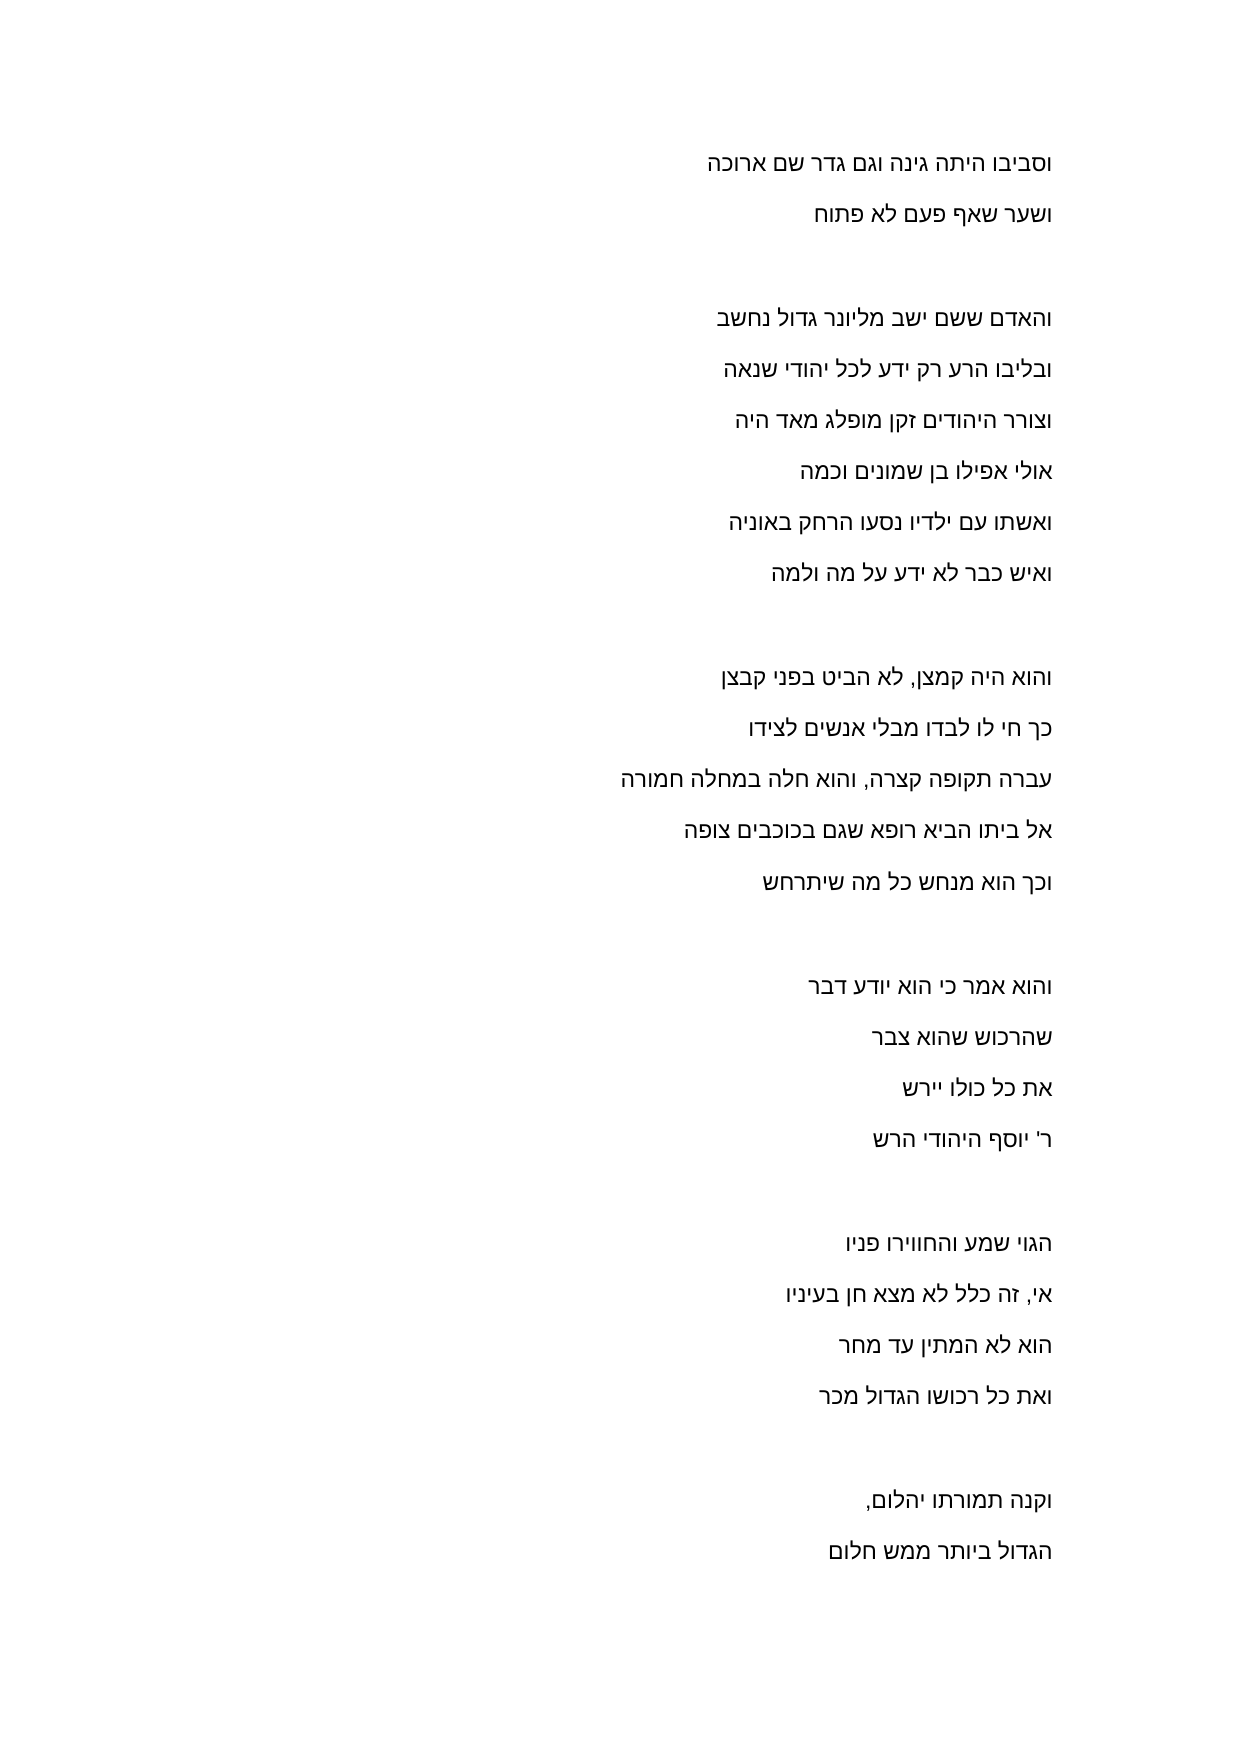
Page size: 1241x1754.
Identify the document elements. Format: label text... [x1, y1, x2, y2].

text וסביבו היתה גינה וגם גדר שם ארוכה [187, 150, 1053, 176]
text ואת כל רכושו הגדול מכר [187, 1383, 1053, 1409]
text וצורר היהודים זקן מופלג מאד היה [187, 407, 1053, 433]
text אי, זה כלל לא מצא חן בעיניו [187, 1281, 1053, 1307]
text הגוי שמע והחווירו פניו [187, 1230, 1053, 1256]
text ר' יוסף היהודי הרש [187, 1126, 1053, 1152]
text ובליבו הרע רק ידע לכל יהודי שנאה [187, 356, 1053, 382]
text את כל כולו יירש [187, 1075, 1053, 1101]
text ואשתו עם ילדיו נסעו הרחק באוניה [187, 509, 1053, 536]
text ואיש כבר לא ידע על מה ולמה [187, 560, 1053, 587]
text עברה תקופה קצרה, והוא חלה במחלה חמורה [187, 766, 1053, 793]
text שהרכוש שהוא צבר [187, 1024, 1053, 1050]
text כך חי לו לבדו מבלי אנשים לצידו [187, 715, 1053, 742]
text והאדם ששם ישב מליונר גדול נחשב [187, 305, 1053, 331]
text אל ביתו הביא רופא שגם בכוכבים צופה [187, 817, 1053, 844]
text והוא היה קמצן, לא הביט בפני קבצן [187, 664, 1053, 691]
text ושער שאף פעם לא פתוח [187, 201, 1053, 227]
text והוא אמר כי הוא יודע דבר [187, 973, 1053, 999]
text וקנה תמורתו יהלום, [187, 1487, 1053, 1513]
text הגדול ביותר ממש חלום [187, 1538, 1053, 1564]
text וכך הוא מנחש כל מה שיתרחש [187, 868, 1053, 895]
text הוא לא המתין עד מחר [187, 1332, 1053, 1358]
text אולי אפילו בן שמונים וכמה [187, 458, 1053, 484]
